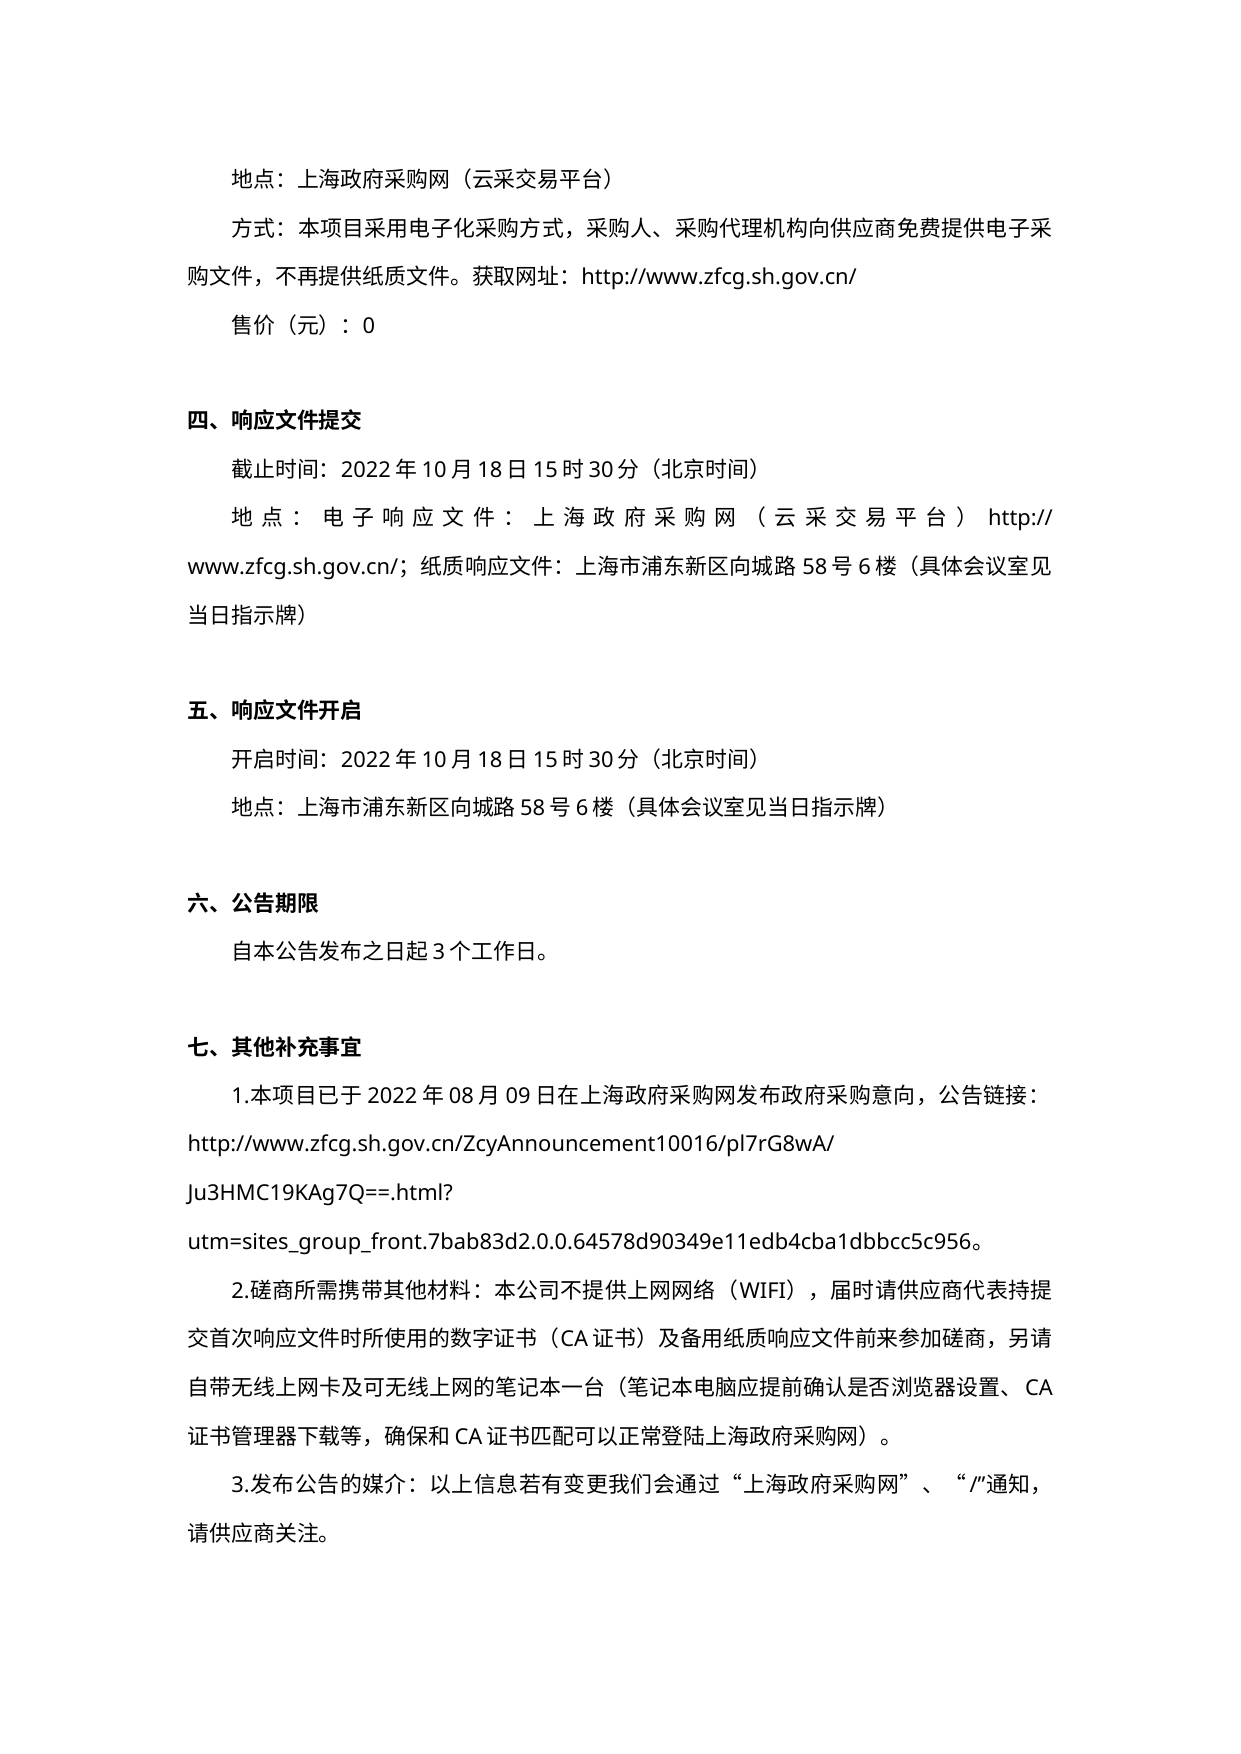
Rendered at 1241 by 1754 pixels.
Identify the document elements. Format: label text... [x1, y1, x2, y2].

text 地点：上海政府采购网（云采交易平台） [187, 162, 1053, 194]
text 开启时间：2022年10月18日15时30分（北京时间） [187, 741, 1053, 774]
text 3.发布公告的媒介：以上信息若有变更我们会通过“上海政府采购网”、“/”通知，请供应商关注。 [187, 1467, 1053, 1548]
text 自本公告发布之日起3个工作日。 [187, 934, 1053, 966]
text 七、其他补充事宜 [187, 1029, 1053, 1062]
text 六、公告期限 [187, 885, 1053, 918]
text 地点：电子响应文件：上海政府采购网（云采交易平台）http://www.zfcg.sh.gov.cn/；纸质响应文件：上海市浦东新区向城路58号6楼（具体会议室见当日指示牌） [187, 500, 1053, 630]
text 1.本项目已于2022年08月09日在上海政府采购网发布政府采购意向，公告链接：http://www.zfcg.sh.gov.cn/ZcyAnnouncement10016/pl7rG8wA/Ju3HMC19KAg7Q==.html?utm=sites_group_front.7bab83d2.0.0.64578d90349e11edb4cba1dbbcc5c956。 [187, 1078, 1053, 1257]
text 方式：本项目采用电子化采购方式，采购人、采购代理机构向供应商免费提供电子采购文件，不再提供纸质文件。获取网址：http://www.zfcg.sh.gov.cn/ [187, 210, 1053, 292]
text 四、响应文件提交 [187, 403, 1053, 436]
text 售价（元）：0 [187, 307, 1053, 340]
text 五、响应文件开启 [187, 693, 1053, 726]
text 截止时间：2022年10月18日15时30分（北京时间） [187, 451, 1053, 484]
text 2.磋商所需携带其他材料：本公司不提供上网网络（WIFI），届时请供应商代表持提交首次响应文件时所使用的数字证书（CA证书）及备用纸质响应文件前来参加磋商，另请自带无线上网卡及可无线上网的笔记本一台（笔记本电脑应提前确认是否浏览器设置、CA证书管理器下载等，确保和CA证书匹配可以正常登陆上海政府采购网）。 [187, 1272, 1053, 1451]
text 地点：上海市浦东新区向城路58号6楼（具体会议室见当日指示牌） [187, 790, 1053, 822]
